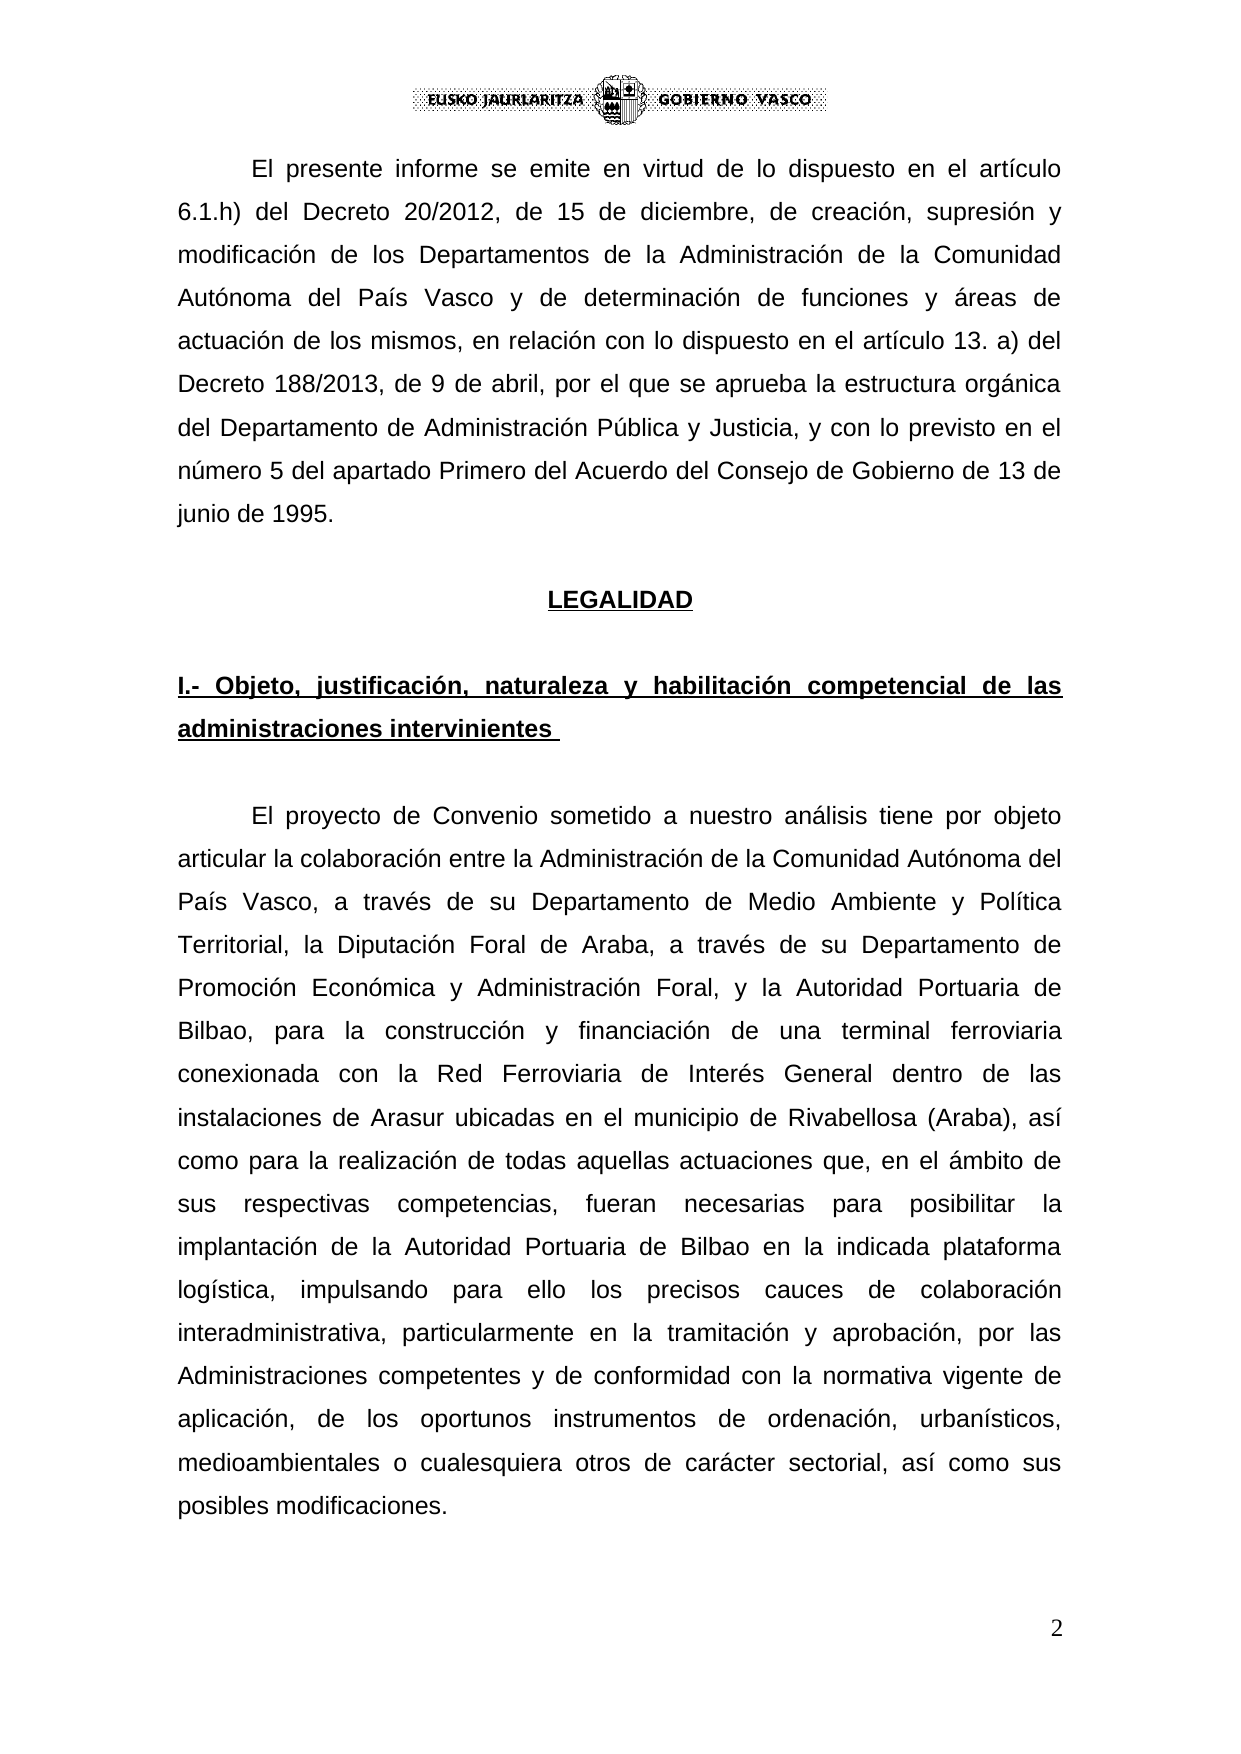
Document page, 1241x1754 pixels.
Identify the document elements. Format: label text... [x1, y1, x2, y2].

subtitle LEGALIDAD [177, 585, 1063, 614]
text I.- Objeto, justificación, naturaleza y habilitación competencial de las administraciones intervinientes [177, 671, 1063, 696]
text El presente informe se emite en virtud de lo dispuesto en el artículo 6.1.h) del Decreto 20/2012, de 15 de diciembre, de creación, supresión y modificación de los Departamentos de de del País Vasco y de determinación de funciones y áreas de actuación de los mismos, en relación con lo dispuesto en el artículo ) del Decreto 188/2013, de 9 de abril, por el que se aprueba la estructura orgánica del Departamento de Administración Pública y Justicia, y con lo previsto en el número 5 del apartado Primero del Acuerdo del Consejo de Gobierno de 13 de junio de 1995. [177, 154, 1063, 527]
text El proyecto de Convenio sometido a nuestro análisis tiene por objeto articular la colaboración entre la Administración de la Comunidad Autónoma del País Vasco, a través de su Departamento de Medio Ambiente y Política Territorial, la Diputación Foral de Araba, a través de su Departamento de Promoción Económica y Administración Foral, y la Autoridad Portuaria de Bilbao, para la construcción y financiación de una terminal ferroviaria conexionada con la Red Ferroviaria de Interés General dentro de las instalaciones de Arasur ubicadas en el municipio de Rivabellosa (Araba), así como para la realización de todas aquellas actuaciones que, en el ámbito de sus respectivas competencias, fueran necesarias para posibilitar la implantación de la Autoridad Portuaria de Bilbao en la indicada plataforma logística, impulsando para ello los precisos cauces de colaboración interadministrativa, particularmente en la tramitación y aprobación, por las Administraciones competentes y de conformidad con la normativa vigente de aplicación, de los oportunos instrumentos de ordenación, urbanísticos, medioambientales o cualesquiera otros de carácter sectorial, así como sus posibles modificaciones. [177, 801, 1063, 1519]
picture [413, 75, 828, 125]
text I.- Objeto, justificación, naturaleza y habilitación competencial de las administraciones intervinientes [177, 697, 1063, 743]
